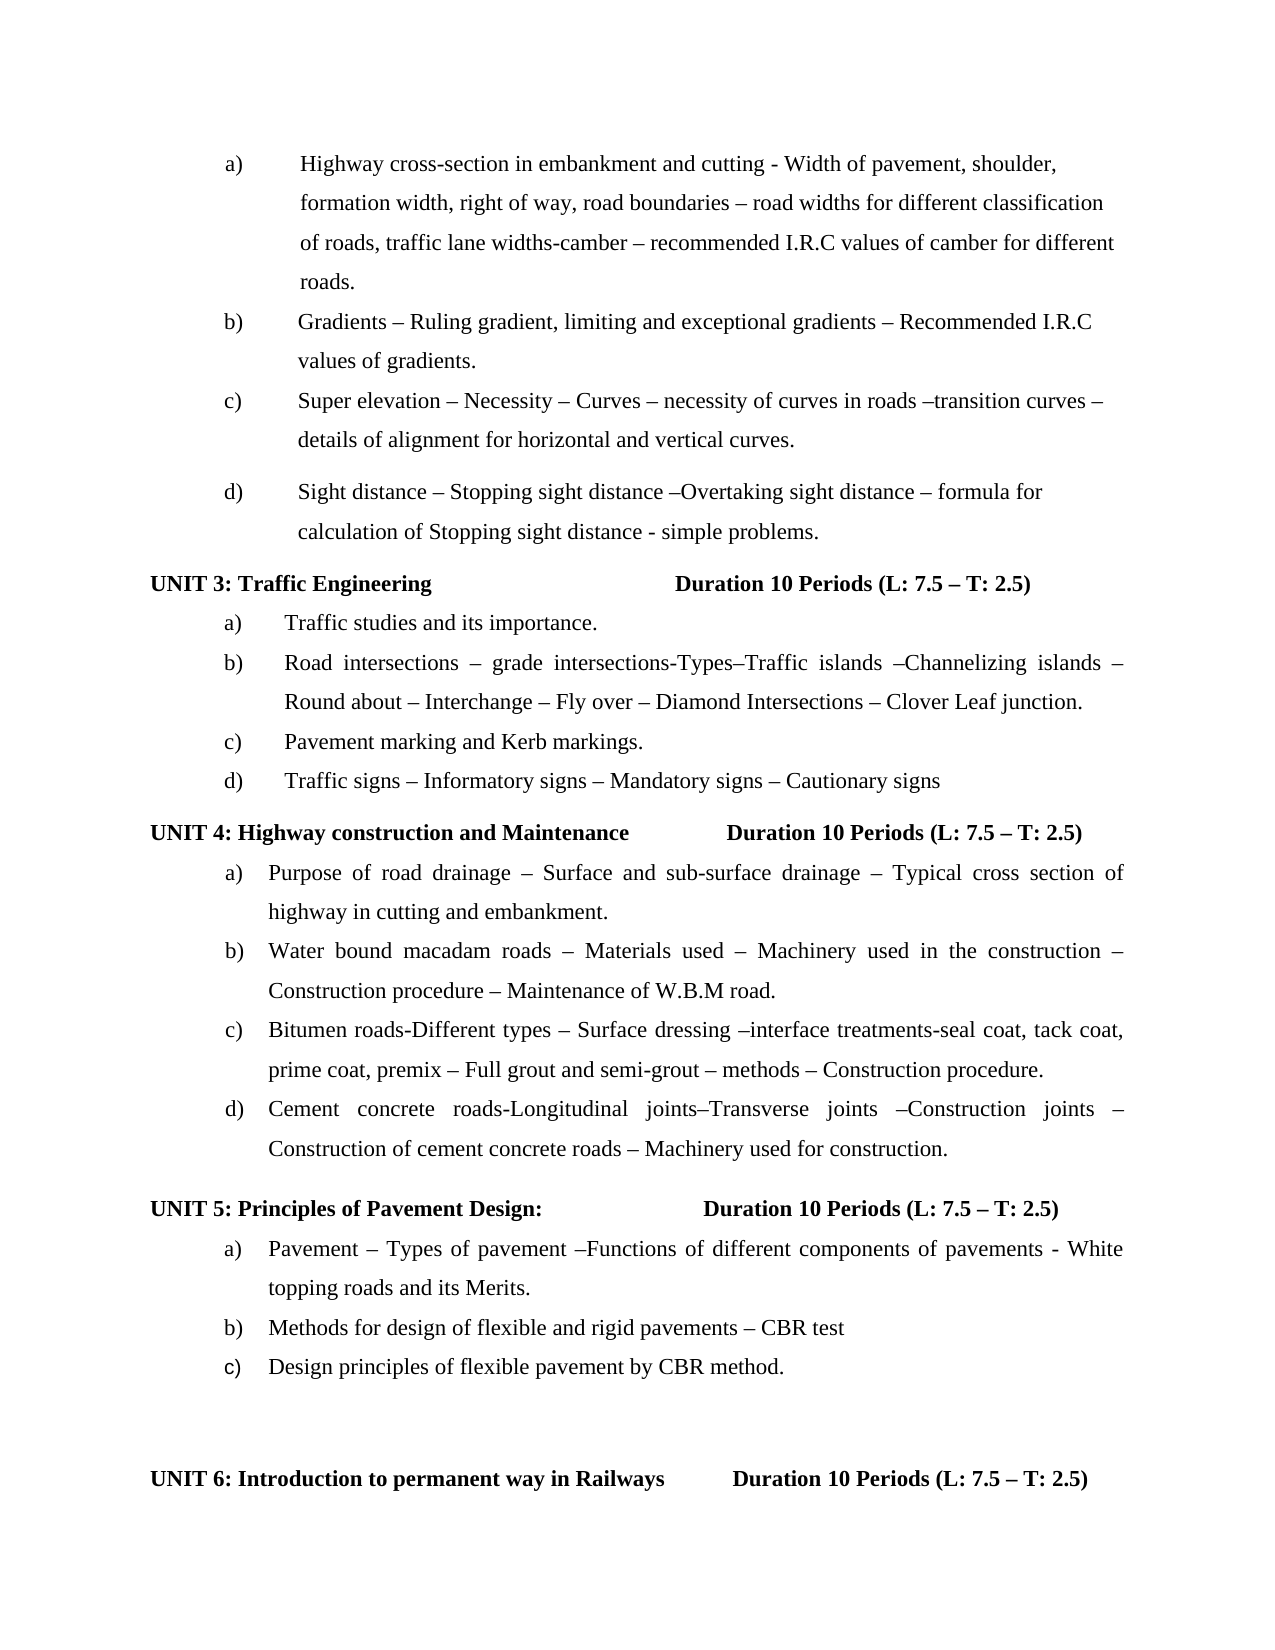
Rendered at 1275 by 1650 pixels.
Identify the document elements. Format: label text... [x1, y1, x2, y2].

list Purpose of road drainage – Surface and sub-surface drainage – Typical cross section of highway in cutting and embankment. [225, 859, 1125, 924]
text UNIT 4: Highway construction and Maintenance Duration 10 Periods (L: 7.5 – T: 2.5) [150, 819, 1125, 846]
list Highway cross-section in embankment and cutting - Width of pavement, shoulder, formation width, right of way, road boundaries – road widths for different classification of roads, traffic lane widths-camber – recommended I.R.C values of camber for different roads. [225, 150, 1125, 295]
list Pavement – Types of pavement –Functions of different components of pavements - White topping roads and its Merits. [224, 1235, 1125, 1301]
list Design principles of flexible pavement by CBR method. [224, 1353, 1125, 1379]
list Water bound macadam roads – Materials used – Machinery used in the construction – Construction procedure – Maintenance of W.B.M road. [225, 938, 1125, 1003]
list Gradients – Ruling gradient, limiting and exceptional gradients – Recommended I.R.C values of gradients. [224, 308, 1125, 374]
list Cement concrete roads-Longitudinal joints–Transverse joints –Construction joints – Construction of cement concrete roads – Machinery used for construction. [225, 1096, 1125, 1161]
list Bitumen roads-Different types – Surface dressing –interface treatments-seal coat, tack coat, prime coat, premix – Full grout and semi-grout – methods – Construction procedure. [225, 1017, 1125, 1082]
list Road intersections – grade intersections-Types–Traffic islands –Channelizing islands – Round about – Interchange – Fly over – Diamond Intersections – Clover Leaf junction. [224, 649, 1125, 714]
text UNIT 5: Principles of Pavement Design: Duration 10 Periods (L: 7.5 – T: 2.5) [150, 1195, 1125, 1222]
list Pavement marking and Kerb markings. [224, 728, 1125, 754]
text UNIT 3: Traffic Engineering Duration 10 Periods (L: 7.5 – T: 2.5) [150, 570, 1125, 596]
list Traffic signs – Informatory signs – Mandatory signs – Cautionary signs [224, 767, 1125, 793]
list Sight distance – Stopping sight distance –Overtaking sight distance – formula for calculation of Stopping sight distance - simple problems. [224, 478, 1125, 544]
list Methods for design of flexible and rigid pavements – CBR test [224, 1314, 1125, 1340]
list Super elevation – Necessity – Curves – necessity of curves in roads –transition curves – details of alignment for horizontal and vertical curves. [224, 387, 1125, 453]
list Traffic studies and its importance. [224, 609, 1125, 636]
text UNIT 6: Introduction to permanent way in Railways Duration 10 Periods (L: 7.5 – T: 2.5) [150, 1464, 1125, 1491]
